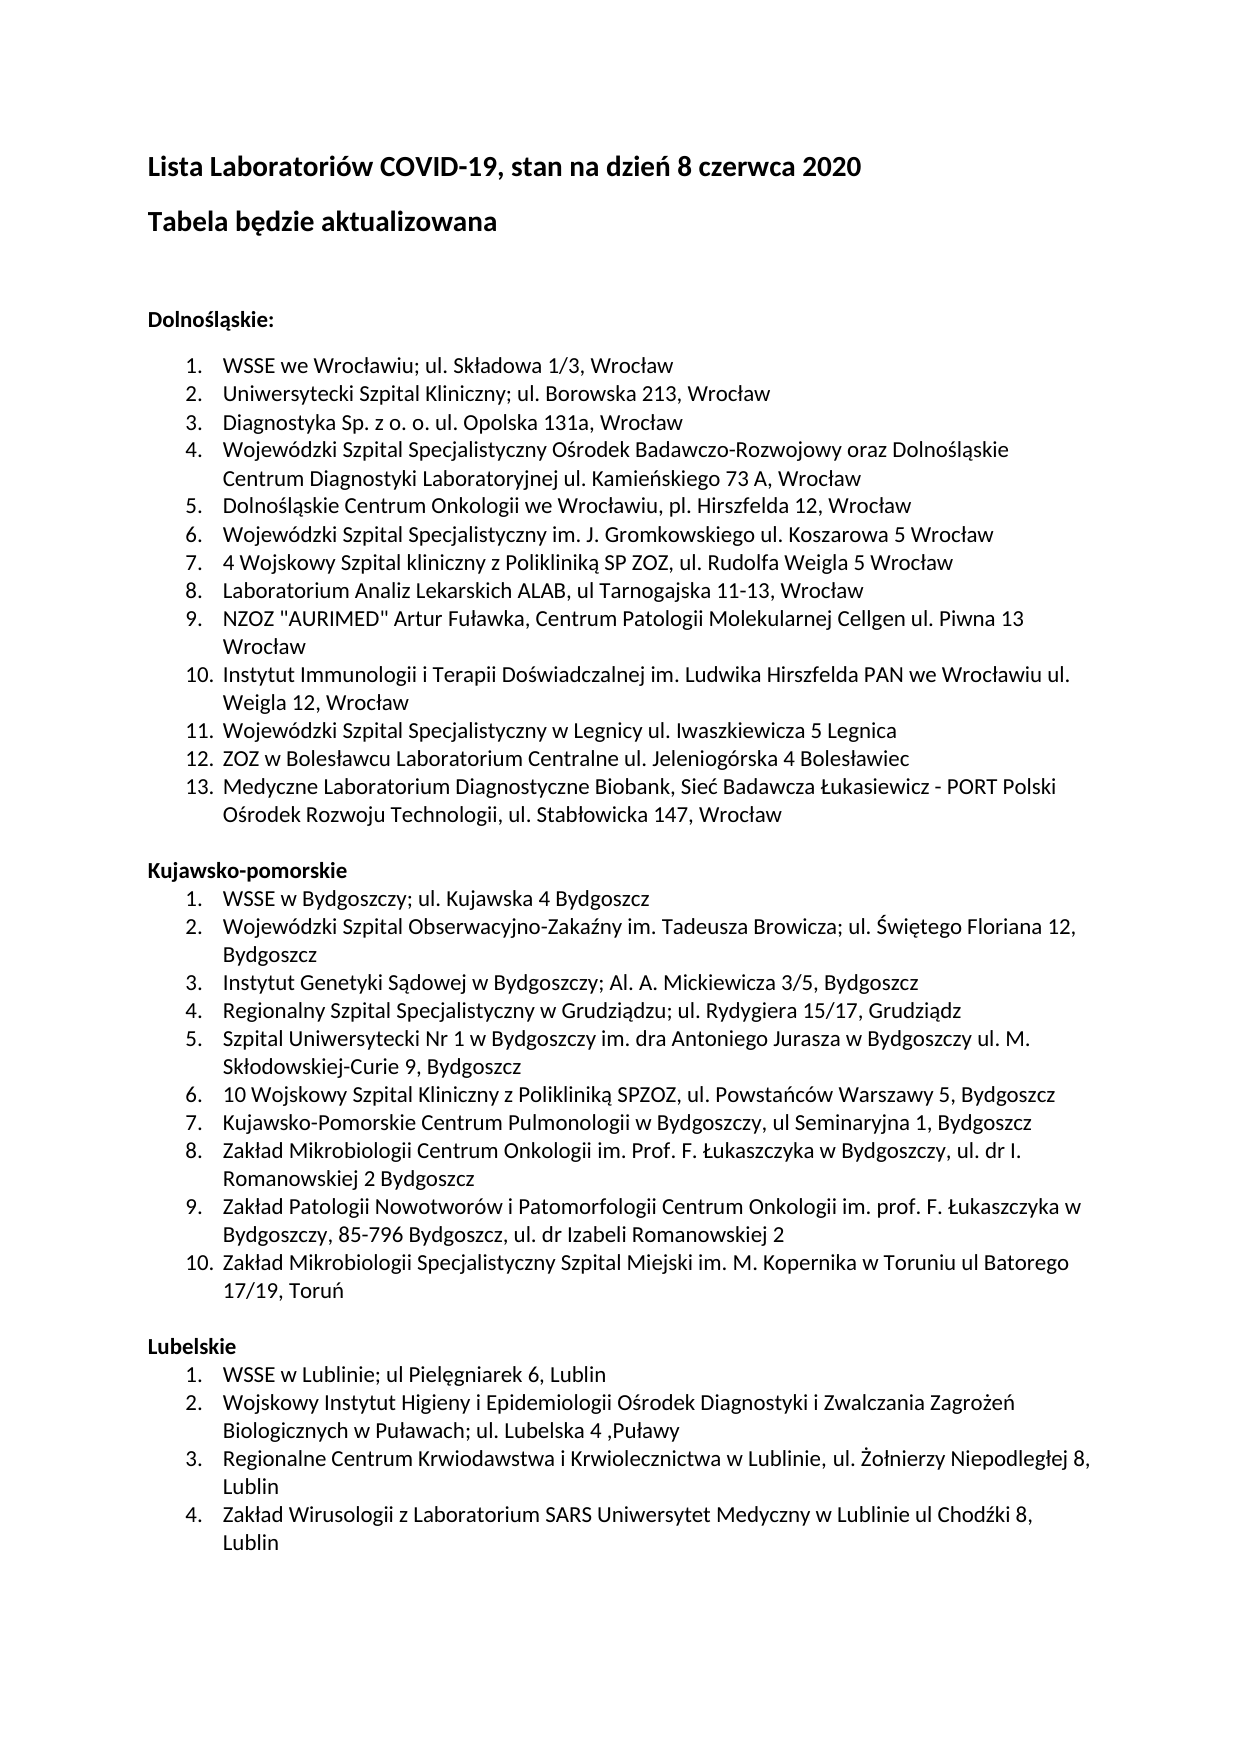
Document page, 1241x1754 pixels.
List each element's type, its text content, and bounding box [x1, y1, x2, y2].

list 4 Wojskowy Szpital kliniczny z Polikliniką SP ZOZ, ul. Rudolfa Weigla 5 Wrocław [185, 548, 1093, 576]
list Szpital Uniwersytecki Nr 1 w Bydgoszczy im. dra Antoniego Jurasza w Bydgoszczy ul. M. Skłodowskiej-Curie 9, Bydgoszcz [185, 1024, 1093, 1080]
list Kujawsko-Pomorskie Centrum Pulmonologii w Bydgoszczy, ul Seminaryjna 1, Bydgoszcz [185, 1108, 1093, 1136]
list WSSE w Lublinie; ul Pielęgniarek 6, Lublin [185, 1360, 1093, 1388]
list Zakład Mikrobiologii Specjalistyczny Szpital Miejski im. M. Kopernika w Toruniu ul Batorego 17/19, Toruń [185, 1248, 1093, 1304]
text Tabela będzie aktualizowana [148, 203, 1093, 238]
list Zakład Wirusologii z Laboratorium SARS Uniwersytet Medyczny w Lublinie ul Chodźki 8, Lublin [185, 1500, 1093, 1556]
list Zakład Mikrobiologii Centrum Onkologii im. Prof. F. Łukaszczyka w Bydgoszczy, ul. dr I. Romanowskiej 2 Bydgoszcz [185, 1136, 1093, 1192]
list Diagnostyka Sp. z o. o. ul. Opolska 131a, Wrocław [185, 408, 1093, 436]
list Medyczne Laboratorium Diagnostyczne Biobank, Sieć Badawcza Łukasiewicz - PORT Polski Ośrodek Rozwoju Technologii, ul. Stabłowicka 147, Wrocław [185, 772, 1093, 828]
list ZOZ w Bolesławcu Laboratorium Centralne ul. Jeleniogórska 4 Bolesławiec [185, 744, 1093, 772]
list Wojewódzki Szpital Obserwacyjno-Zakaźny im. Tadeusza Browicza; ul. Świętego Floriana 12, Bydgoszcz [185, 912, 1093, 968]
list Wojskowy Instytut Higieny i Epidemiologii Ośrodek Diagnostyki i Zwalczania Zagrożeń Biologicznych w Puławach; ul. Lubelska 4 ,Puławy [185, 1388, 1093, 1444]
text Dolnośląskie: [148, 305, 1093, 333]
list Instytut Immunologii i Terapii Doświadczalnej im. Ludwika Hirszfelda PAN we Wrocławiu ul. Weigla 12, Wrocław [185, 660, 1093, 716]
text Kujawsko-pomorskie [148, 856, 1093, 884]
list Instytut Genetyki Sądowej w Bydgoszczy; Al. A. Mickiewicza 3/5, Bydgoszcz [185, 968, 1093, 996]
list Wojewódzki Szpital Specjalistyczny Ośrodek Badawczo-Rozwojowy oraz Dolnośląskie Centrum Diagnostyki Laboratoryjnej ul. Kamieńskiego 73 A, Wrocław [185, 436, 1093, 492]
list Laboratorium Analiz Lekarskich ALAB, ul Tarnogajska 11-13, Wrocław [185, 576, 1093, 604]
list Dolnośląskie Centrum Onkologii we Wrocławiu, pl. Hirszfelda 12, Wrocław [185, 492, 1093, 520]
list Regionalny Szpital Specjalistyczny w Grudziądzu; ul. Rydygiera 15/17, Grudziądz [185, 996, 1093, 1024]
text Lista Laboratoriów COVID-19, stan na dzień 8 czerwca 2020 [148, 148, 1093, 183]
list NZOZ "AURIMED" Artur Fuławka, Centrum Patologii Molekularnej Cellgen ul. Piwna 13 Wrocław [185, 604, 1093, 660]
list Zakład Patologii Nowotworów i Patomorfologii Centrum Onkologii im. prof. F. Łukaszczyka w Bydgoszczy, 85-796 Bydgoszcz, ul. dr Izabeli Romanowskiej 2 [185, 1192, 1093, 1248]
list WSSE we Wrocławiu; ul. Składowa 1/3, Wrocław [185, 352, 1093, 379]
list Regionalne Centrum Krwiodawstwa i Krwiolecznictwa w Lublinie, ul. Żołnierzy Niepodległej 8, Lublin [185, 1444, 1093, 1500]
text Lubelskie [148, 1332, 1093, 1360]
list Wojewódzki Szpital Specjalistyczny im. J. Gromkowskiego ul. Koszarowa 5 Wrocław [185, 520, 1093, 548]
list WSSE w Bydgoszczy; ul. Kujawska 4 Bydgoszcz [185, 884, 1093, 912]
list 10 Wojskowy Szpital Kliniczny z Polikliniką SPZOZ, ul. Powstańców Warszawy 5, Bydgoszcz [185, 1080, 1093, 1108]
list Uniwersytecki Szpital Kliniczny; ul. Borowska 213, Wrocław [185, 379, 1093, 408]
list Wojewódzki Szpital Specjalistyczny w Legnicy ul. Iwaszkiewicza 5 Legnica [185, 716, 1093, 744]
